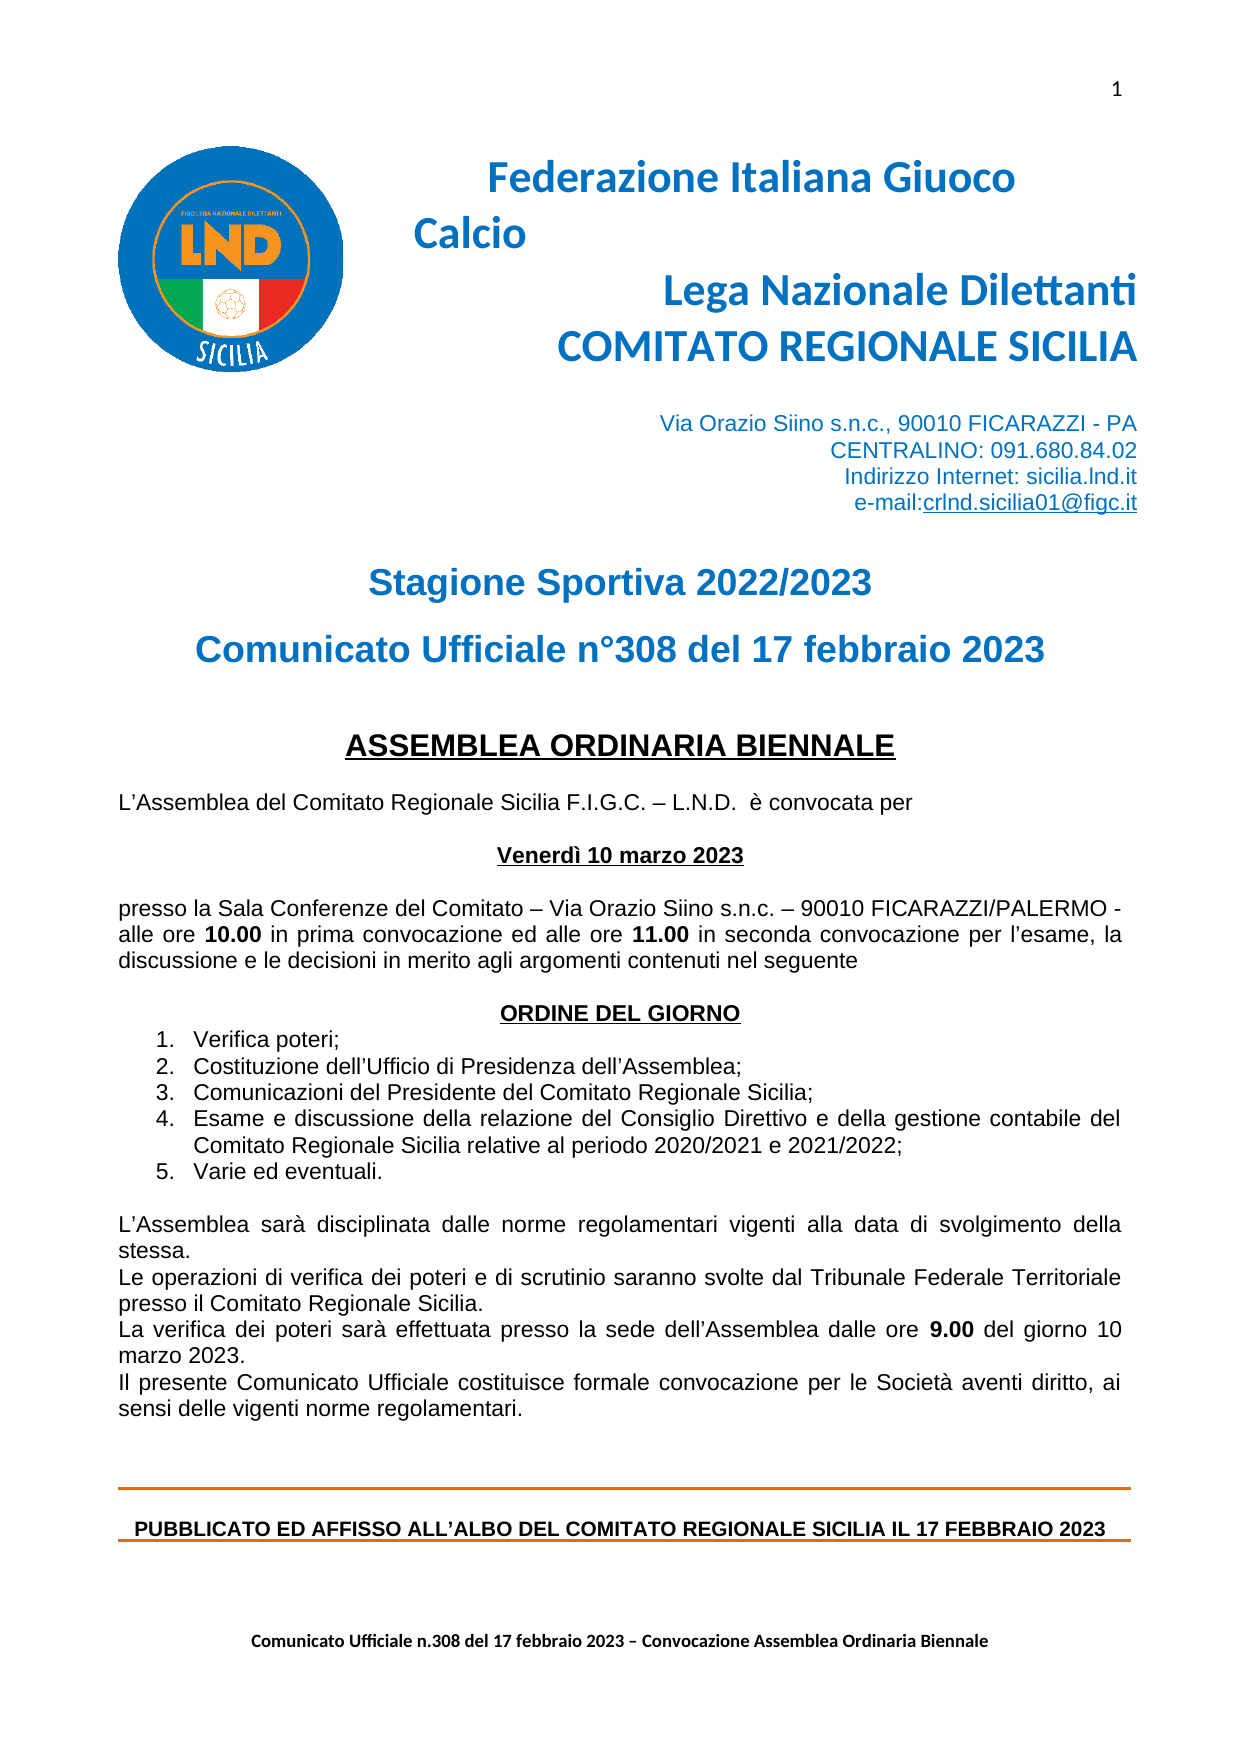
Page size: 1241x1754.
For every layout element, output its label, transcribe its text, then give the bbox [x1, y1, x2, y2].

text Comunicato Ufficiale n°308 del 17 febbraio 2023 [118, 628, 1122, 671]
list Costituzione dell’Ufficio di Presidenza dell’Assemblea; [156, 1053, 1122, 1079]
text ORDINE DEL GIORNO [118, 1000, 1122, 1026]
text L’Assemblea sarà disciplinata dalle norme regolamentari vigenti alla data di svolgimento della stessa. [118, 1211, 1122, 1263]
text COMITATO REGIONALE SICILIA [118, 317, 1137, 373]
list Verifica poteri; [156, 1026, 1122, 1053]
list Varie ed eventuali. [156, 1158, 1122, 1184]
text Federazione Italiana Giuoco Calcio [413, 148, 1137, 259]
text Le operazioni di verifica dei poteri e di scrutinio saranno svolte dal Tribunale Federale Territoriale presso il Comitato Regionale Sicilia. [118, 1263, 1122, 1316]
text Il presente Comunicato Ufficiale costituisce formale convocazione per le Società aventi diritto, ai sensi delle vigenti norme regolamentari. [118, 1369, 1122, 1422]
list Comunicazioni del Presidente del Comitato Regionale Sicilia; [156, 1079, 1122, 1105]
text La verifica dei poteri sarà effettuata presso la sede dell’Assemblea dalle ore 9.00 del giorno 10 marzo 2023. [118, 1316, 1122, 1369]
picture [118, 146, 344, 372]
text e-mail:crlnd.sicilia01@figc.it [568, 489, 1137, 516]
text CENTRALINO: 091.680.84.02 [643, 437, 1137, 463]
text presso del Comitato – Via Orazio Siino s.n.c. – 90010 FICARAZZI/PALERMO - alle ore 10.00 in prima convocazione ed alle ore 11.00 in seconda convocazione per l’esame, la discussione e le decisioni in merito agli argomenti contenuti nel seguente [118, 894, 1122, 973]
text Via Orazio Siino s.n.c., 90010 FICARAZZI - PA [568, 410, 1137, 437]
text PUBBLICATO ED AFFISSO ALL’ALBO DEL COMITATO REGIONALE SICILIA IL 17 FEBBRAIO 2023 [118, 1517, 1122, 1539]
text Venerdì 10 marzo 2023 [118, 842, 1122, 868]
text L’Assemblea del Comitato Regionale Sicilia F.I.G.C. – L.N.D. è convocata per [118, 789, 1122, 815]
text ASSEMBLEA ORDINARIA BIENNALE [118, 727, 1122, 763]
text Stagione Sportiva 2022/2023 [118, 561, 1122, 604]
list Esame e discussione della relazione del Consiglio Direttivo e della gestione contabile del Comitato Regionale Sicilia relative al periodo 2020/2021 e 2021/2022; [156, 1105, 1122, 1158]
text Lega Nazionale Dilettanti [344, 261, 1137, 317]
text Indirizzo Internet: sicilia.lnd.it [568, 463, 1137, 489]
